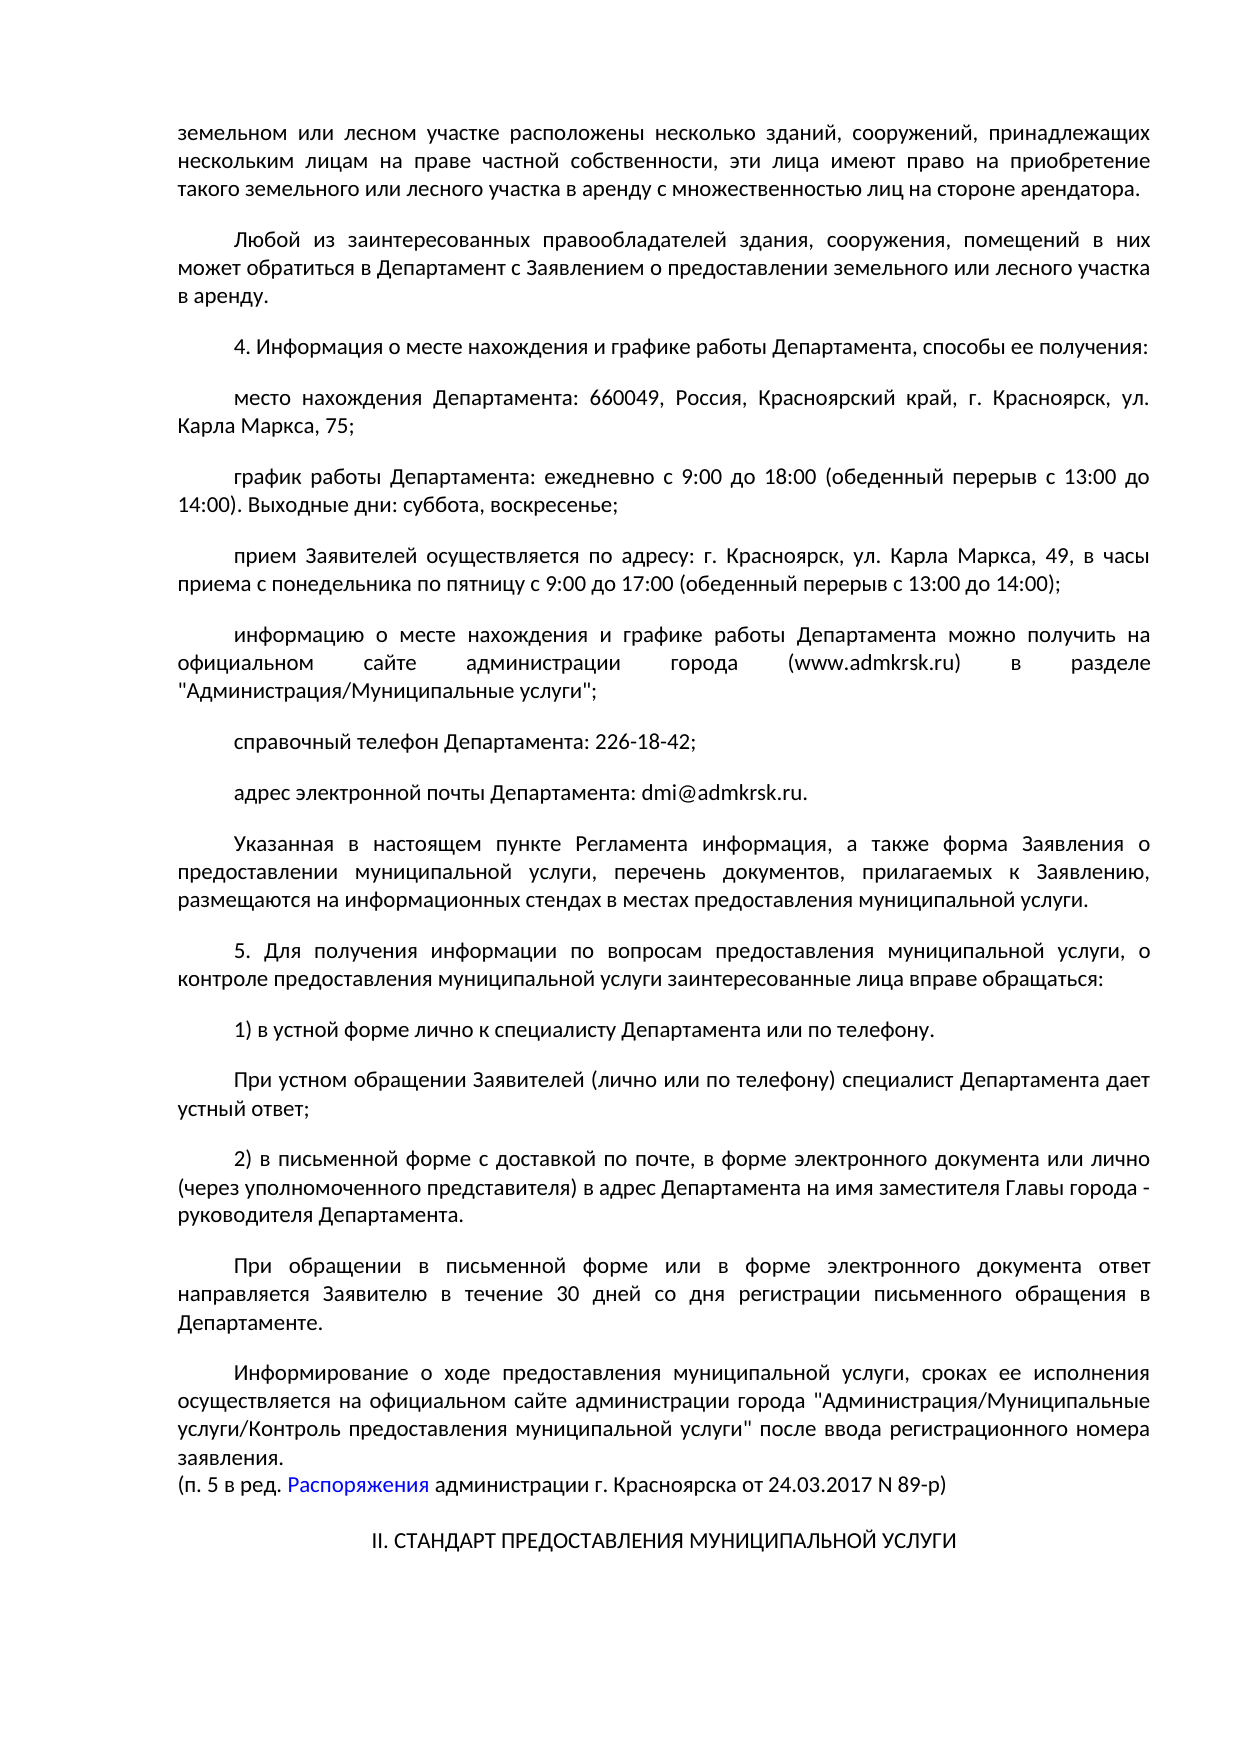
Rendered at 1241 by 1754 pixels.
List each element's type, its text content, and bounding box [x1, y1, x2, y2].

text Любой из заинтересованных правообладателей здания, сооружения, помещений в них может обратиться в Департамент с Заявлением о предоставлении земельного или лесного участка в аренду. [177, 225, 1152, 309]
text 2) в письменной форме с доставкой по почте, в форме электронного документа или лично (через уполномоченного представителя) в адрес Департамента на имя заместителя Главы города - руководителя Департамента. [177, 1144, 1152, 1229]
text 5. Для получения информации по вопросам предоставления муниципальной услуги, о контроле предоставления муниципальной услуги заинтересованные лица вправе обращаться: [177, 936, 1152, 992]
text При устном обращении Заявителей (лично или по телефону) специалист Департамента дает устный ответ; [177, 1066, 1152, 1122]
text Указанная в настоящем пункте Регламента информация, а также форма Заявления о предоставлении муниципальной услуги, перечень документов, прилагаемых к Заявлению, размещаются на информационных стендах в местах предоставления муниципальной услуги. [177, 829, 1152, 913]
text (п. 5 в ред. Распоряжения администрации г. Красноярска от 24.03.2017 N 89-р) [177, 1471, 1152, 1499]
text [177, 118, 1152, 202]
text справочный телефон Департамента: 226-18-42; [177, 727, 1152, 755]
text При обращении в письменной форме или в форме электронного документа ответ направляется Заявителю в течение 30 дней со дня регистрации письменного обращения в Департаменте. [177, 1252, 1152, 1336]
text 1) в устной форме лично к специалисту Департамента или по телефону. [177, 1015, 1152, 1043]
text место нахождения Департамента: 660049, Россия, Красноярский край, г. Красноярск, ул. Карла Маркса, 75; [177, 383, 1152, 439]
text адрес электронной почты Департамента: dmi@admkrsk.ru. [177, 778, 1152, 806]
text 4. Информация о месте нахождения и графике работы Департамента, способы ее получения: [177, 332, 1152, 360]
text информацию о месте нахождения и графике работы Департамента можно получить на официальном сайте администрации города (www.admkrsk.ru) в разделе "Администрация/Муниципальные услуги"; [177, 620, 1152, 704]
text прием Заявителей осуществляется по адресу: г. Красноярск, ул. Карла Маркса, 49, в часы приема с понедельника по пятницу с 9:00 до 17:00 (обеденный перерыв с 13:00 до 14:00); [177, 541, 1152, 597]
text II. СТАНДАРТ ПРЕДОСТАВЛЕНИЯ МУНИЦИПАЛЬНОЙ УСЛУГИ [177, 1527, 1152, 1555]
text Информирование о ходе предоставления муниципальной услуги, сроках ее исполнения осуществляется на официальном сайте администрации города "Администрация/Муниципальные услуги/Контроль предоставления муниципальной услуги" после ввода регистрационного номера заявления. [177, 1358, 1152, 1471]
text график работы Департамента: ежедневно с 9:00 до 18:00 (обеденный перерыв с 13:00 до 14:00). Выходные дни: суббота, воскресенье; [177, 462, 1152, 518]
